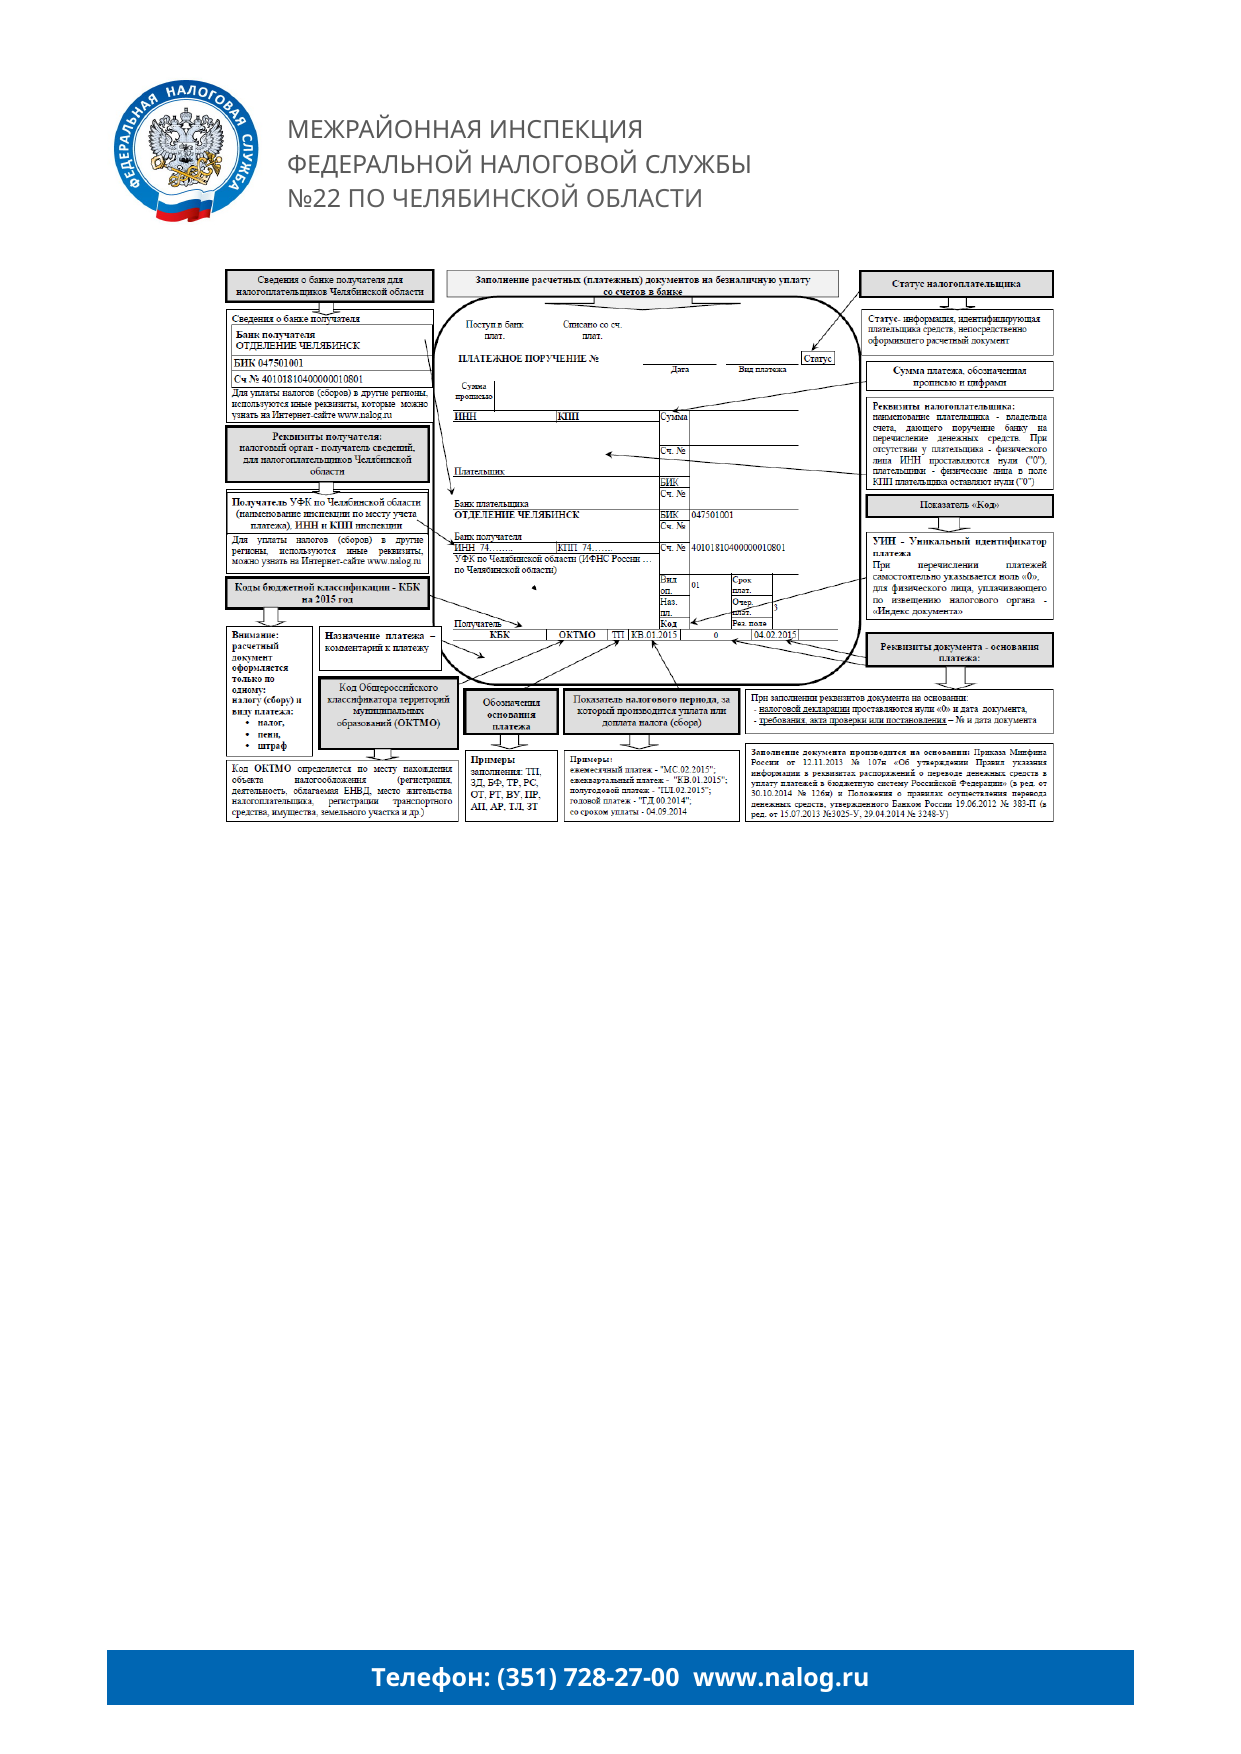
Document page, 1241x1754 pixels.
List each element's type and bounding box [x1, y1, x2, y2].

picture [105, 73, 269, 225]
